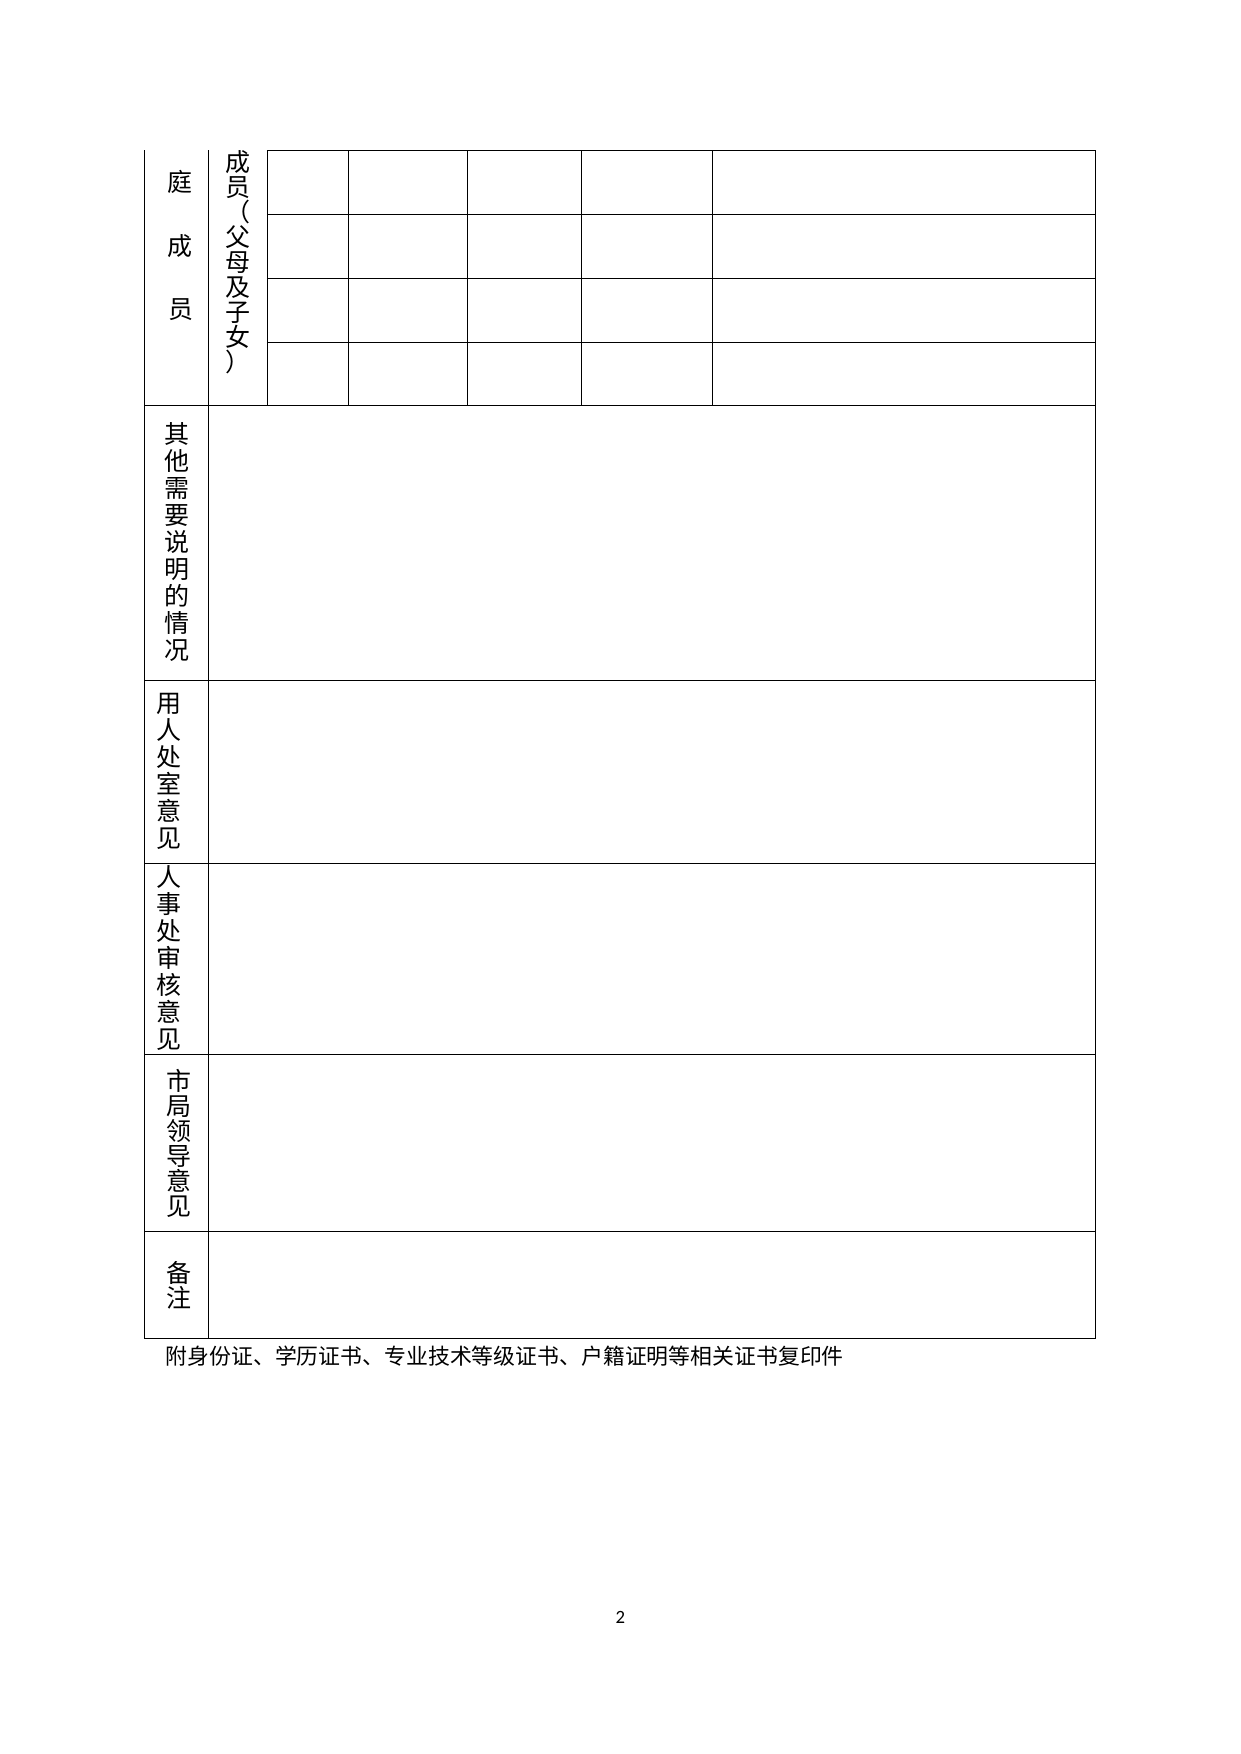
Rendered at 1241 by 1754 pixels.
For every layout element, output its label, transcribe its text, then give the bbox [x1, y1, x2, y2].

table_cell [209, 1232, 1095, 1338]
table_cell [468, 151, 581, 214]
table_cell [468, 215, 581, 278]
table_cell [268, 343, 348, 405]
table_cell [349, 343, 467, 405]
table_cell 庭 [145, 150, 208, 214]
table_cell [582, 151, 712, 214]
table_cell [713, 343, 1095, 405]
table_cell [209, 864, 1095, 1054]
table_cell 备注 [145, 1232, 208, 1338]
table_cell [209, 681, 1095, 863]
table_cell 用人处室意见 [145, 681, 208, 863]
table_cell [582, 343, 712, 405]
table_cell [349, 151, 467, 214]
table_cell [268, 151, 348, 214]
table_cell [582, 215, 712, 278]
table_cell 员 [145, 278, 208, 342]
table_cell 其他需要说明的情况 [145, 406, 208, 680]
table_cell [713, 215, 1095, 278]
table_cell [713, 151, 1095, 214]
table_cell [349, 215, 467, 278]
table_cell [145, 342, 208, 405]
table_cell [582, 279, 712, 342]
table_cell [209, 1055, 1095, 1231]
table_cell 人事处审核意见 [145, 864, 208, 1054]
table_cell 市局领导意见 [145, 1055, 208, 1231]
table_cell [209, 406, 1095, 680]
table_cell [468, 343, 581, 405]
table_cell [349, 279, 467, 342]
table_cell [713, 279, 1095, 342]
text 附身份证、学历证书、专业技术等级证书、户籍证明等相关证书复印件 [165, 1339, 1075, 1371]
table_cell 成 [145, 214, 208, 278]
table_cell [268, 215, 348, 278]
table_cell [468, 279, 581, 342]
table_cell [268, 279, 348, 342]
